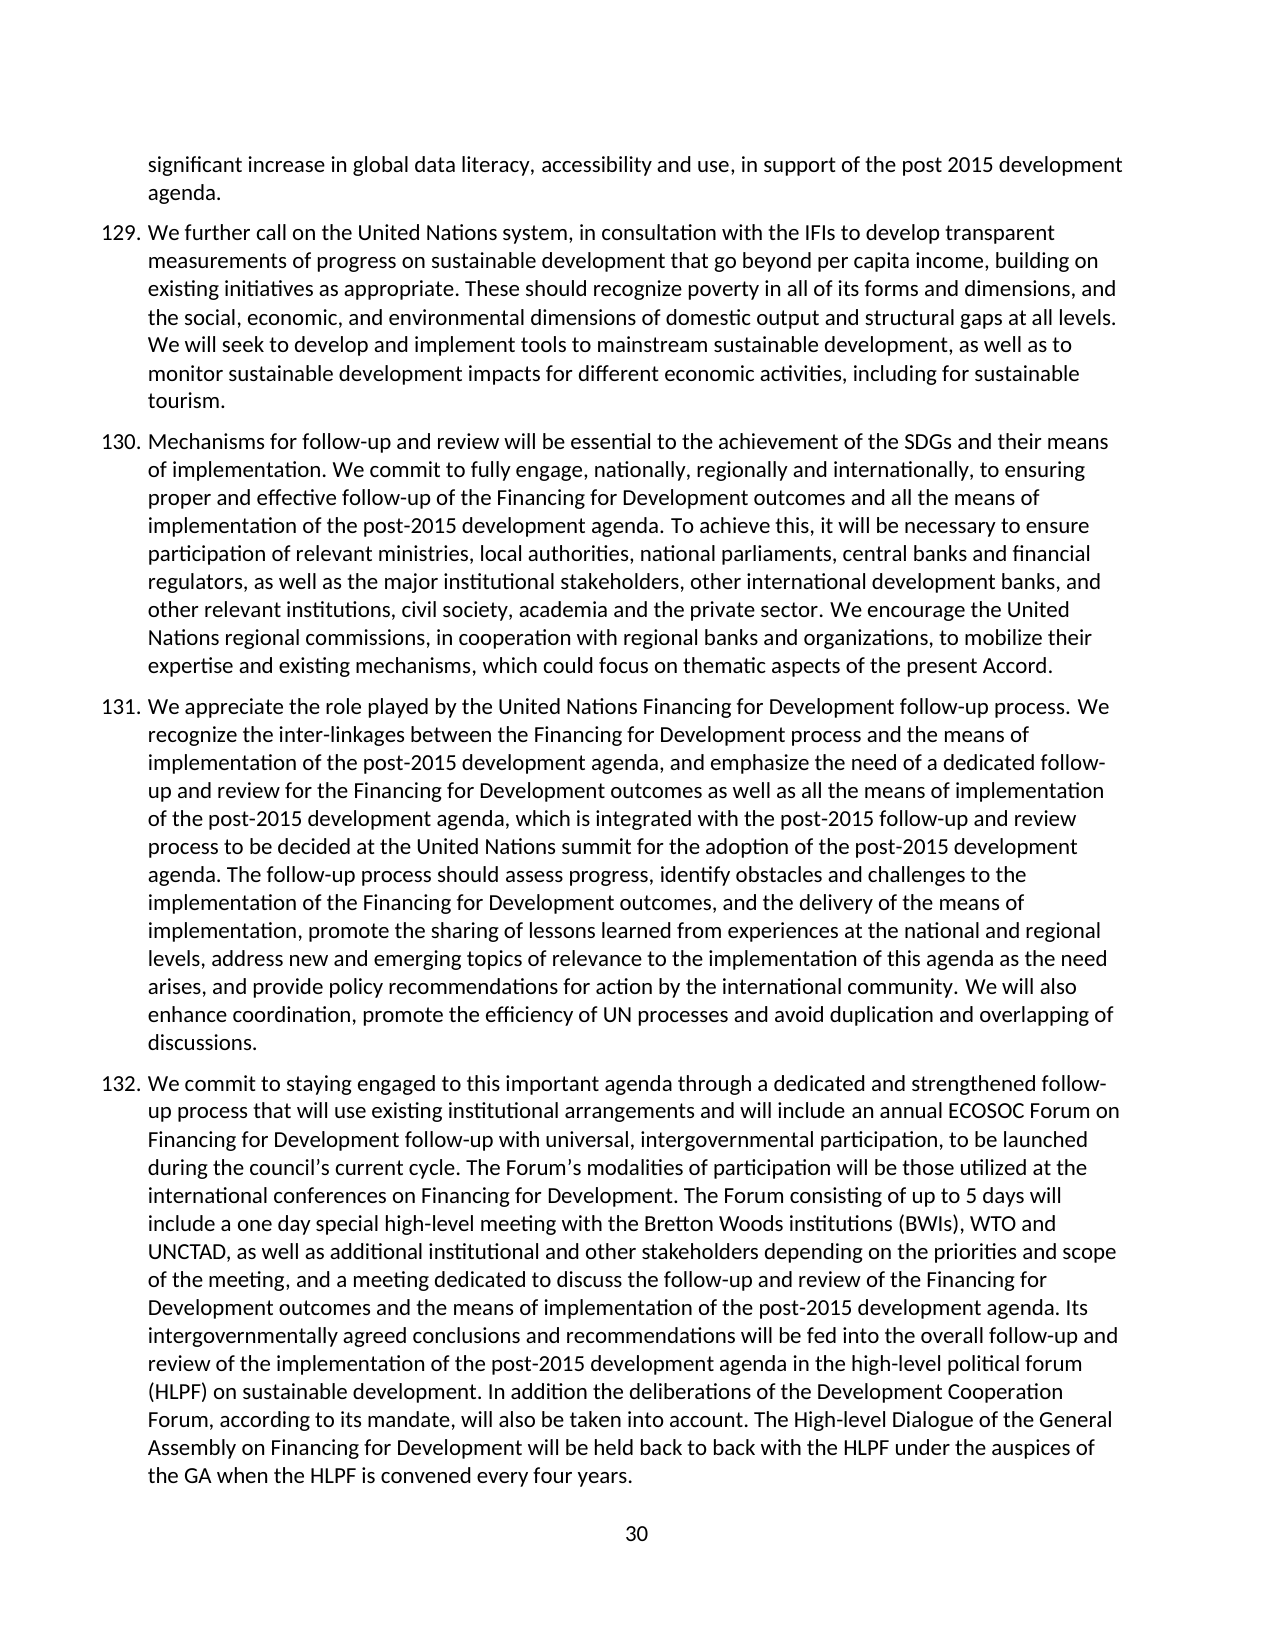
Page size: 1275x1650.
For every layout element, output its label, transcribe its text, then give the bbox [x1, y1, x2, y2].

list Mechanisms for follow-up and review will be essential to the achievement of the SDGs and their means of implementation. We commit to fully engage, nationally, regionally and internationally, to ensuring proper and effective follow-up of the Financing for Development outcomes and all the means of implementation of the post-2015 development agenda. To achieve this, it will be necessary to ensure participation of relevant ministries, local authorities, national parliaments, central banks and financial regulators, as well as the major institutional stakeholders, other international development banks, and other relevant institutions, civil society, academia and the private sector. We encourage the United Nations regional commissions, in cooperation with regional banks and organizations, to mobilize their expertise and existing mechanisms, which could focus on thematic aspects of the present Accord. [101, 427, 1125, 679]
list We further call on the United Nations system, in consultation with the IFIs to develop transparent measurements of progress on sustainable development that go beyond per capita income, building on existing initiatives as appropriate. These should recognize poverty in all of its forms and dimensions, and the social, economic, and environmental dimensions of domestic output and structural gaps at all levels. We will seek to develop and implement tools to mainstream sustainable development, as well as to monitor sustainable development impacts for different economic activities, including for sustainable tourism. [101, 218, 1125, 415]
list We appreciate the role played by the United Nations Financing for Development follow-up process. We recognize the inter-linkages between the Financing for Development process and the means of implementation of the post-2015 development agenda, and emphasize the need of a dedicated follow-up and review for the Financing for Development outcomes as well as all the means of implementation of the post-2015 development agenda, which is integrated with the post-2015 follow-up and review process to be decided at the United Nations summit for the adoption of the post-2015 development agenda. The follow-up process should assess progress, identify obstacles and challenges to the implementation of the Financing for Development outcomes, and the delivery of the means of implementation, promote the sharing of lessons learned from experiences at the national and regional levels, address new and emerging topics of relevance to the implementation of this agenda as the need arises, and provide policy recommendations for action by the international community. We will also enhance coordination, promote the efficiency of UN processes and avoid duplication and overlapping of discussions. [101, 692, 1125, 1056]
list We commit to staying engaged to this important agenda through a dedicated and strengthened follow-up process that will use existing institutional arrangements and will include an annual ECOSOC Forum on Financing for Development follow-up with universal, intergovernmental participation, to be launched during the council’s current cycle. The Forum’s modalities of participation will be those utilized at the international conferences on Financing for Development. The Forum consisting of up to 5 days will include a one day special high-level meeting with the Bretton Woods institutions (BWIs), WTO and UNCTAD, as well as additional institutional and other stakeholders depending on the priorities and scope of the meeting, and a meeting dedicated to discuss the follow-up and review of the Financing for Development outcomes and the means of implementation of the post-2015 development agenda. Its intergovernmentally agreed conclusions and recommendations will be fed into the overall follow-up and review of the implementation of the post-2015 development agenda in the high-level political forum (HLPF) on sustainable development. In addition the deliberations of the Development Cooperation Forum, according to its mandate, will also be taken into account. The High-level Dialogue of the General Assembly on Financing for Development will be held back to back with the HLPF under the auspices of the GA when the HLPF is convened every four years. [101, 1069, 1125, 1489]
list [101, 150, 1125, 206]
